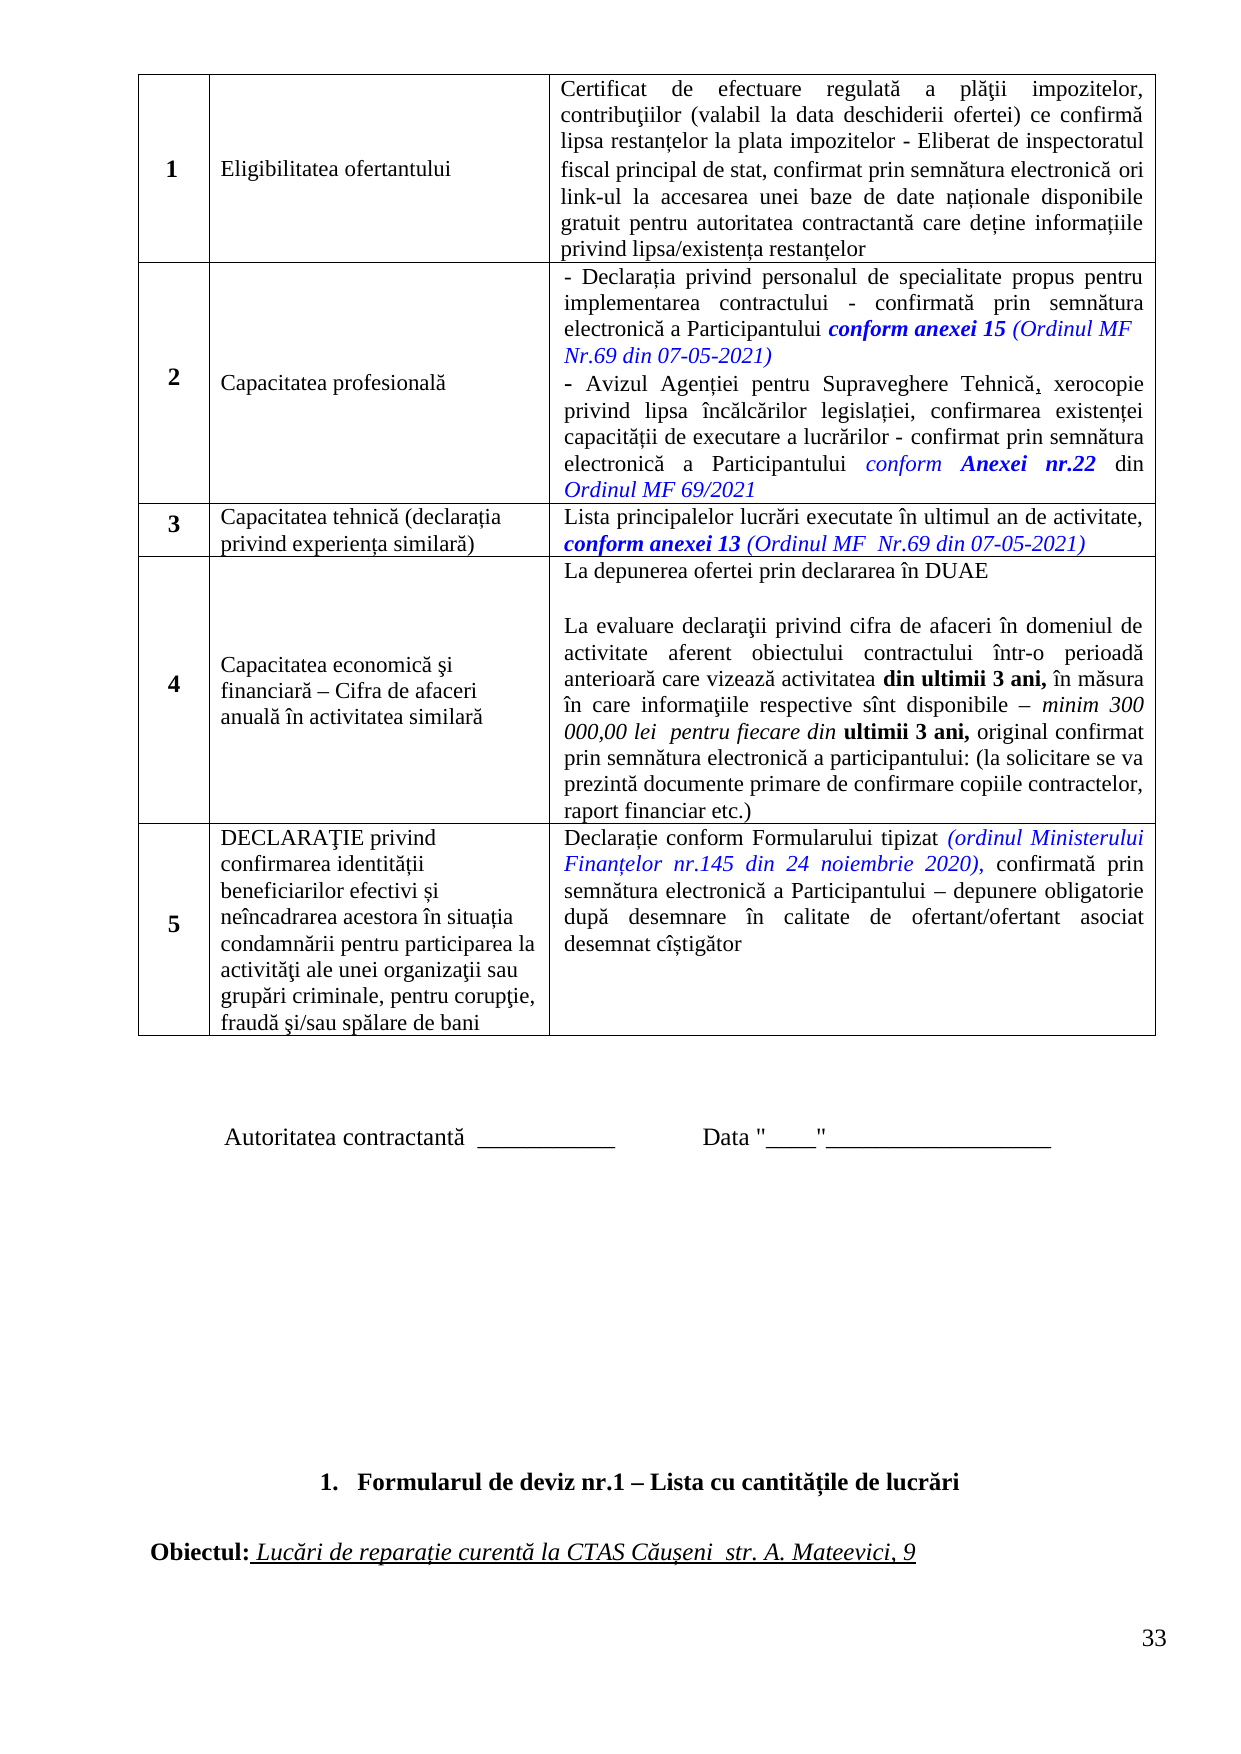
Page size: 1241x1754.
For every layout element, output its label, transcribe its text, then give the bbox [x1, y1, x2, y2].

table_cell Capacitatea tehnică (declarația privind experiența similară) [210, 504, 549, 556]
table_cell DECLARAŢIE privind confirmarea identității beneficiarilor efectivi și neîncadrarea acestora în situația condamnării pentru participarea la activităţi ale unei organizaţii sau grupări criminale, pentru corupţie, fraudă şi/sau spălare de bani [210, 824, 549, 1035]
table_cell 1 [139, 75, 209, 262]
table_cell Eligibilitatea ofertantului [210, 75, 549, 262]
table_cell 5 [139, 824, 209, 1035]
table_cell 2 [139, 263, 209, 502]
text Autoritatea contractantă ___________ Data "____"__________________ [150, 1122, 1167, 1151]
text Obiectul: Lucări de reparație curentă la CTAS Căușeni str. A. Mateevici, 9 [150, 1537, 1167, 1566]
table_cell Declarație conform Formularului tipizat (ordinul Ministerului Finanțelor nr.145 din 24 noiembrie 2020), confirmată prin semnătura electronică a Participantului – depunere obligatorie după desemnare în calitate de ofertant/ofertant asociat desemnat cîștigător [550, 824, 1155, 1035]
table_cell La depunerea ofertei prin declararea în DUAE La evaluare declaraţii privind cifra de afaceri în domeniul de activitate aferent obiectului contractului într-o perioadă anterioară care vizează activitatea din ultimii 3 ani, în măsura în care informaţiile respective sînt disponibile – minim 300 000,00 lei pentru fiecare din ultimii 3 ani, original confirmat prin semnătura electronică a participantului: (la solicitare se va prezintă documente primare de confirmare copiile contractelor, raport financiar etc.) [550, 557, 1155, 823]
table_cell 3 [139, 504, 209, 556]
table_cell Capacitatea profesională [210, 263, 549, 502]
table_cell 4 [139, 557, 209, 823]
table_cell Capacitatea economică şi financiară – Cifra de afaceri anuală în activitatea similară [210, 557, 549, 823]
table_cell Certificat de efectuare regulată a plăţii impozitelor, contribuţiilor (valabil la data deschiderii ofertei) ce confirmă lipsa restanțelor la plata impozitelor - Eliberat de inspectoratul fiscal principal de stat, confirmat prin semnătura electronică ori link-ul la accesarea unei baze de date naționale disponibile gratuit pentru autoritatea contractantă care deține informațiile privind lipsa/existența restanțelor [550, 75, 1155, 262]
subtitle Formularul de deviz nr.1 – Lista cu cantitățile de lucrări [112, 1467, 1167, 1496]
table_cell Lista principalelor lucrări executate în ultimul an de activitate, conform anexei 13 (Ordinul MF Nr.69 din 07-05-2021) [550, 504, 1155, 556]
table_cell - Declarația privind personalul de specialitate propus pentru implementarea contractului - confirmată prin semnătura electronică a Participantului conform anexei 15 (Ordinul MF Nr.69 din 07-05-2021) - Avizul Agenției pentru Supraveghere Tehnică, xerocopie privind lipsa încălcărilor legislației, confirmarea existenței capacității de executare a lucrărilor - confirmat prin semnătura electronică a Participantului conform Anexei nr.22 din Ordinul MF 69/2021 [550, 263, 1155, 502]
